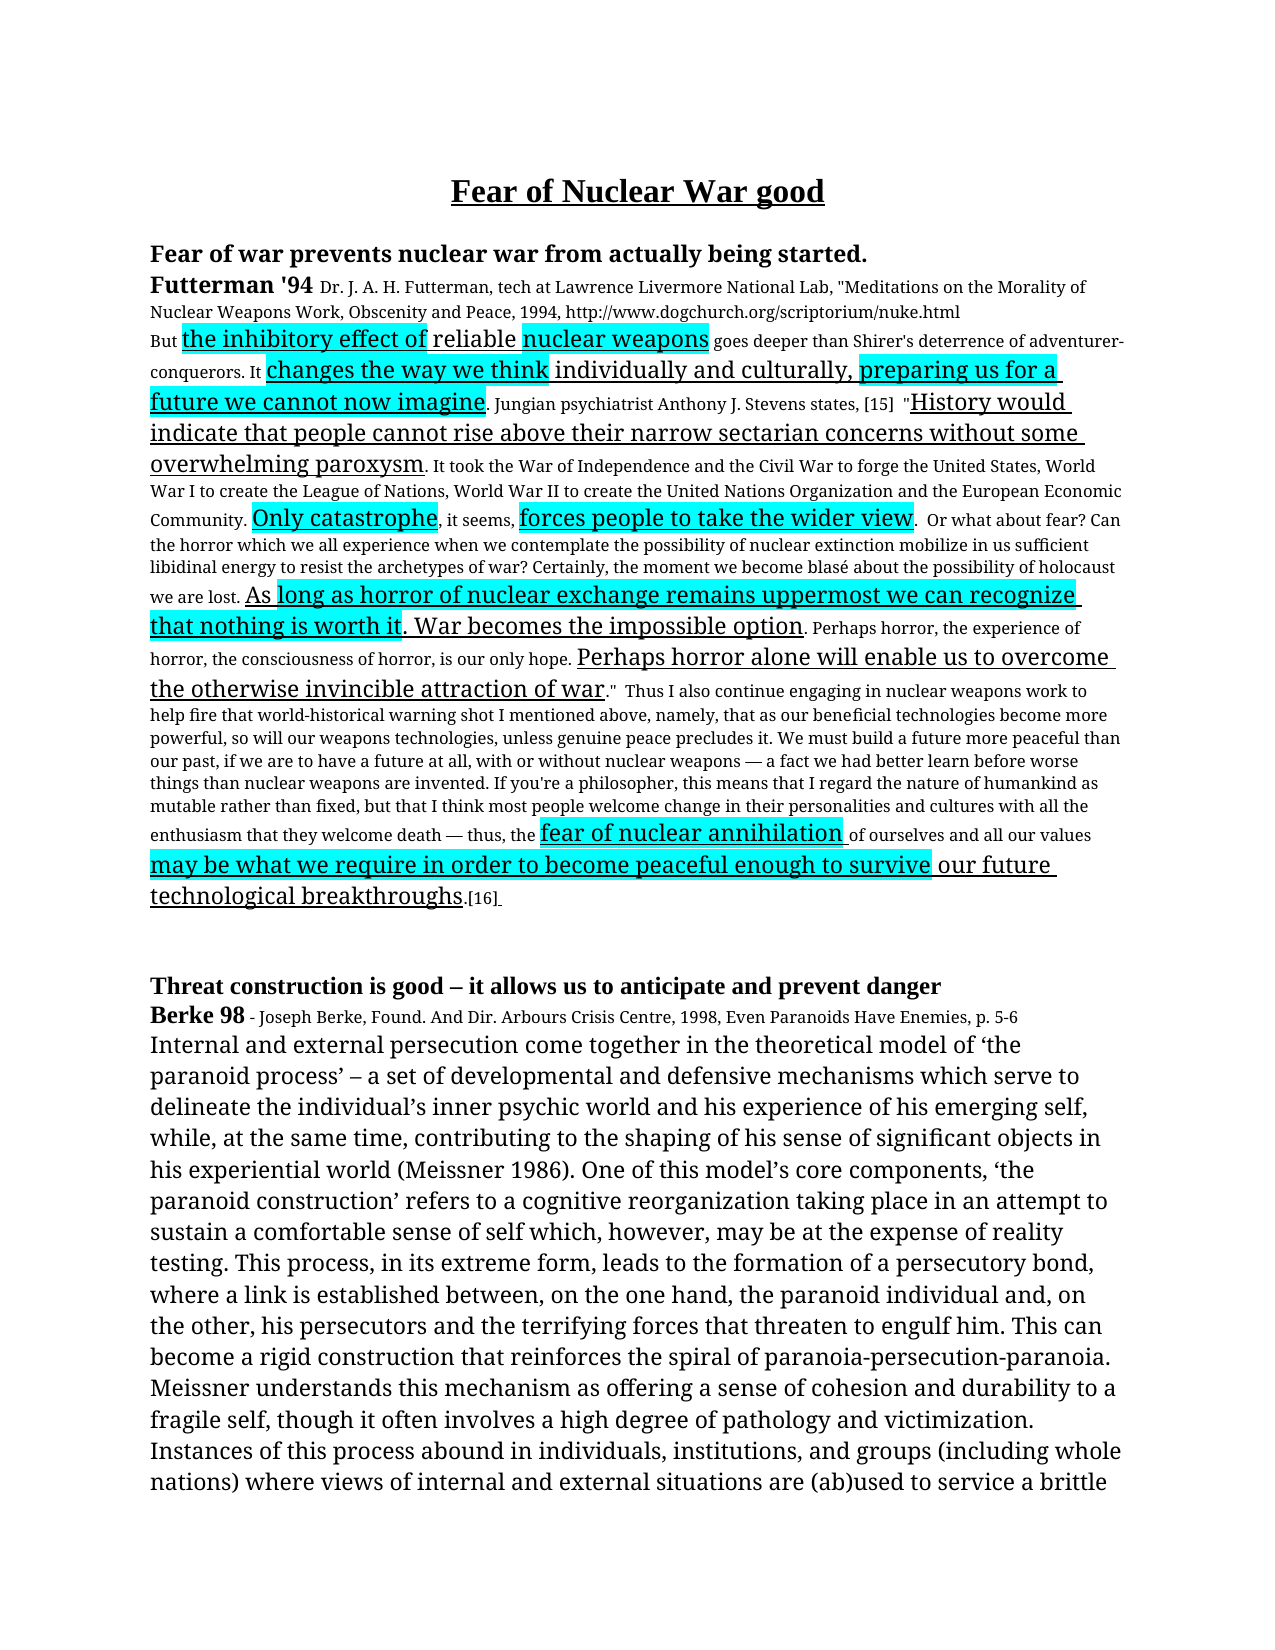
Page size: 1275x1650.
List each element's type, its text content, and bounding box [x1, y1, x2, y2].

subtitle Fear of Nuclear War good [150, 171, 1125, 209]
text Futterman '94 Dr. J. A. H. Futterman, tech at Lawrence Livermore National Lab, "Meditations on the Morality of Nuclear Weapons Work, Obscenity and Peace, 1994, http://www.dogchurch.org/scriptorium/nuke.html [150, 269, 1125, 323]
text But the inhibitory effect of reliable nuclear weapons goes deeper than Shirer's deterrence of adventurer-conquerors. It changes the way we think individually and culturally, preparing us for a future we cannot now imagine. Jungian psychiatrist Anthony J. Stevens states, [15] "History would indicate that people cannot rise above their narrow sectarian concerns without some overwhelming paroxysm. It took the War of Independence and the Civil War to forge the United States, World War I to create the League of Nations, World War II to create the United Nations Organization and the European Economic Community. Only catastrophe, it seems, forces people to take the wider view. Or what about fear? Can the horror which we all experience when we contemplate the possibility of nuclear extinction mobilize in us sufficient libidinal energy to resist the archetypes of war? Certainly, the moment we become blasé about the possibility of holocaust we are lost. As long as horror of nuclear exchange remains uppermost we can recognize that nothing is worth it. War becomes the impossible option. Perhaps horror, the experience of horror, the consciousness of horror, is our only hope. Perhaps horror alone will enable us to overcome the otherwise invincible attraction of war." Thus I also continue engaging in nuclear weapons work to help fire that world-historical warning shot I mentioned above, namely, that as our beneficial technologies become more powerful, so will our weapons technologies, unless genuine peace precludes it. We must build a future more peaceful than our past, if we are to have a future at all, with or without nuclear weapons — a fact we had better learn before worse things than nuclear weapons are invented. If you're a philosopher, this means that I regard the nature of humankind as mutable rather than fixed, but that I think most people welcome change in their personalities and cultures with all the enthusiasm that they welcome death — thus, the fear of nuclear annihilation of ourselves and all our values may be what we require in order to become peaceful enough to survive our future technological breakthroughs.[16] [150, 323, 1125, 911]
text Threat construction is good – it allows us to anticipate and prevent danger Berke 98 - Joseph Berke, Found. And Dir. Arbours Crisis Centre, 1998, Even Paranoids Have Enemies, p. 5-6 [150, 971, 1125, 1028]
text Fear of war prevents nuclear war from actually being started. [150, 238, 1125, 269]
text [150, 1028, 1125, 1497]
